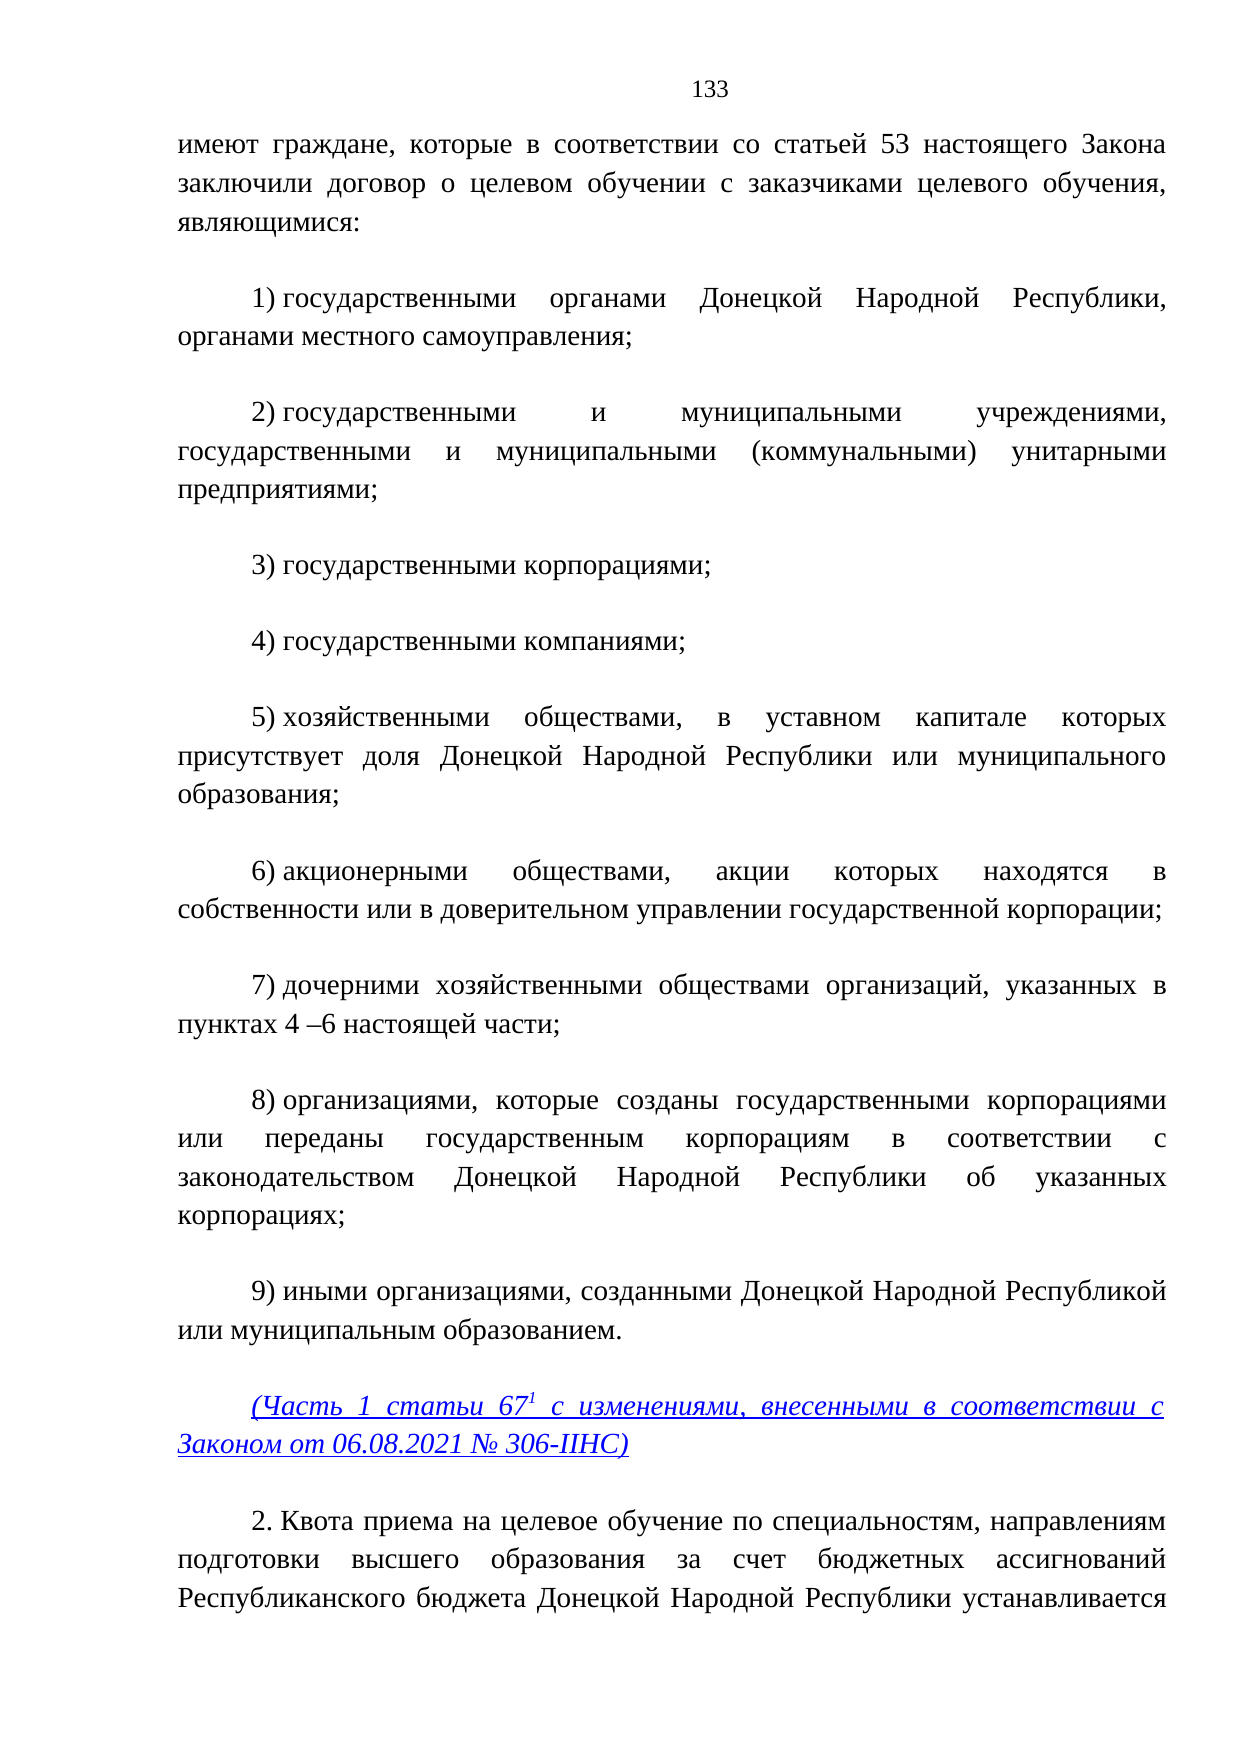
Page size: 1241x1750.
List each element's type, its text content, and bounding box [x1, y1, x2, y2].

text 8) организациями, которые созданы государственными корпорациями или переданы государственным корпорациям в соответствии с законодательством Донецкой Народной Республики об указанных корпорациях; [177, 1082, 1167, 1231]
text 1) государственными органами Донецкой Народной Республики, органами местного самоуправления; [177, 280, 1167, 352]
text 3) государственными корпорациями; [177, 547, 1167, 581]
text 7) дочерними хозяйственными обществами организаций, указанных в пунктах 4 –6 настоящей части; [177, 967, 1167, 1039]
text 4) государственными компаниями; [177, 623, 1167, 657]
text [177, 1503, 1167, 1613]
text 2) государственными и муниципальными учреждениями, государственными и муниципальными (коммунальными) унитарными предприятиями; [177, 394, 1167, 505]
text 6) акционерными обществами, акции которых находятся в собственности или в доверительном управлении государственной корпорации; [177, 853, 1167, 925]
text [177, 127, 1167, 237]
text 9) иными организациями, созданными Донецкой Народной Республикой или муниципальным образованием. [177, 1273, 1167, 1346]
text 5) хозяйственными обществами, в уставном капитале которых присутствует доля Донецкой Народной Республики или муниципального образования; [177, 699, 1167, 810]
text (Часть 1 статьи 671 с изменениями, внесенными в соответствии с Законом от 06.08.2021 № 306-IIНС) [177, 1388, 1167, 1460]
